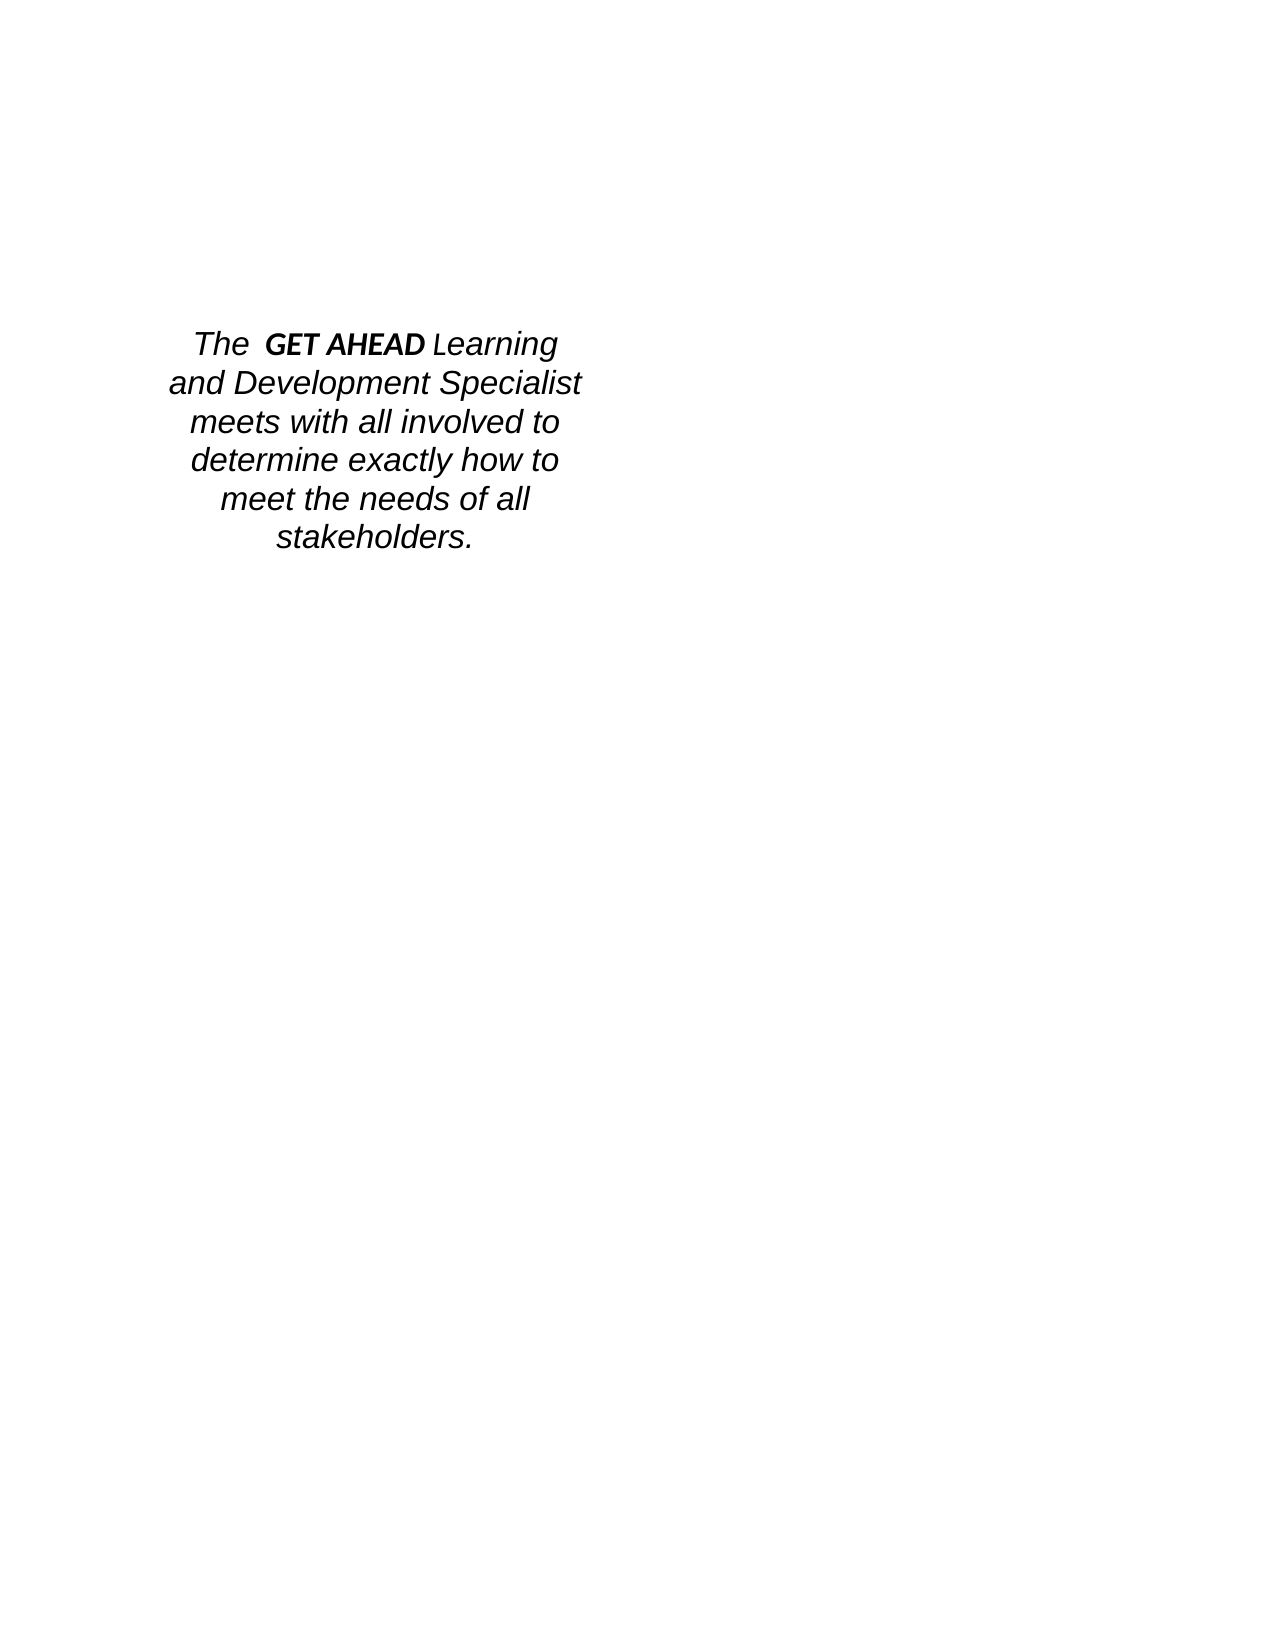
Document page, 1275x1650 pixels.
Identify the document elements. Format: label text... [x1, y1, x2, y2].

text and Development Specialist meets with all involved to determine exactly how to meet the needs of all stakeholders. [150, 363, 600, 555]
text The GET AHEAD Learning [150, 322, 600, 363]
